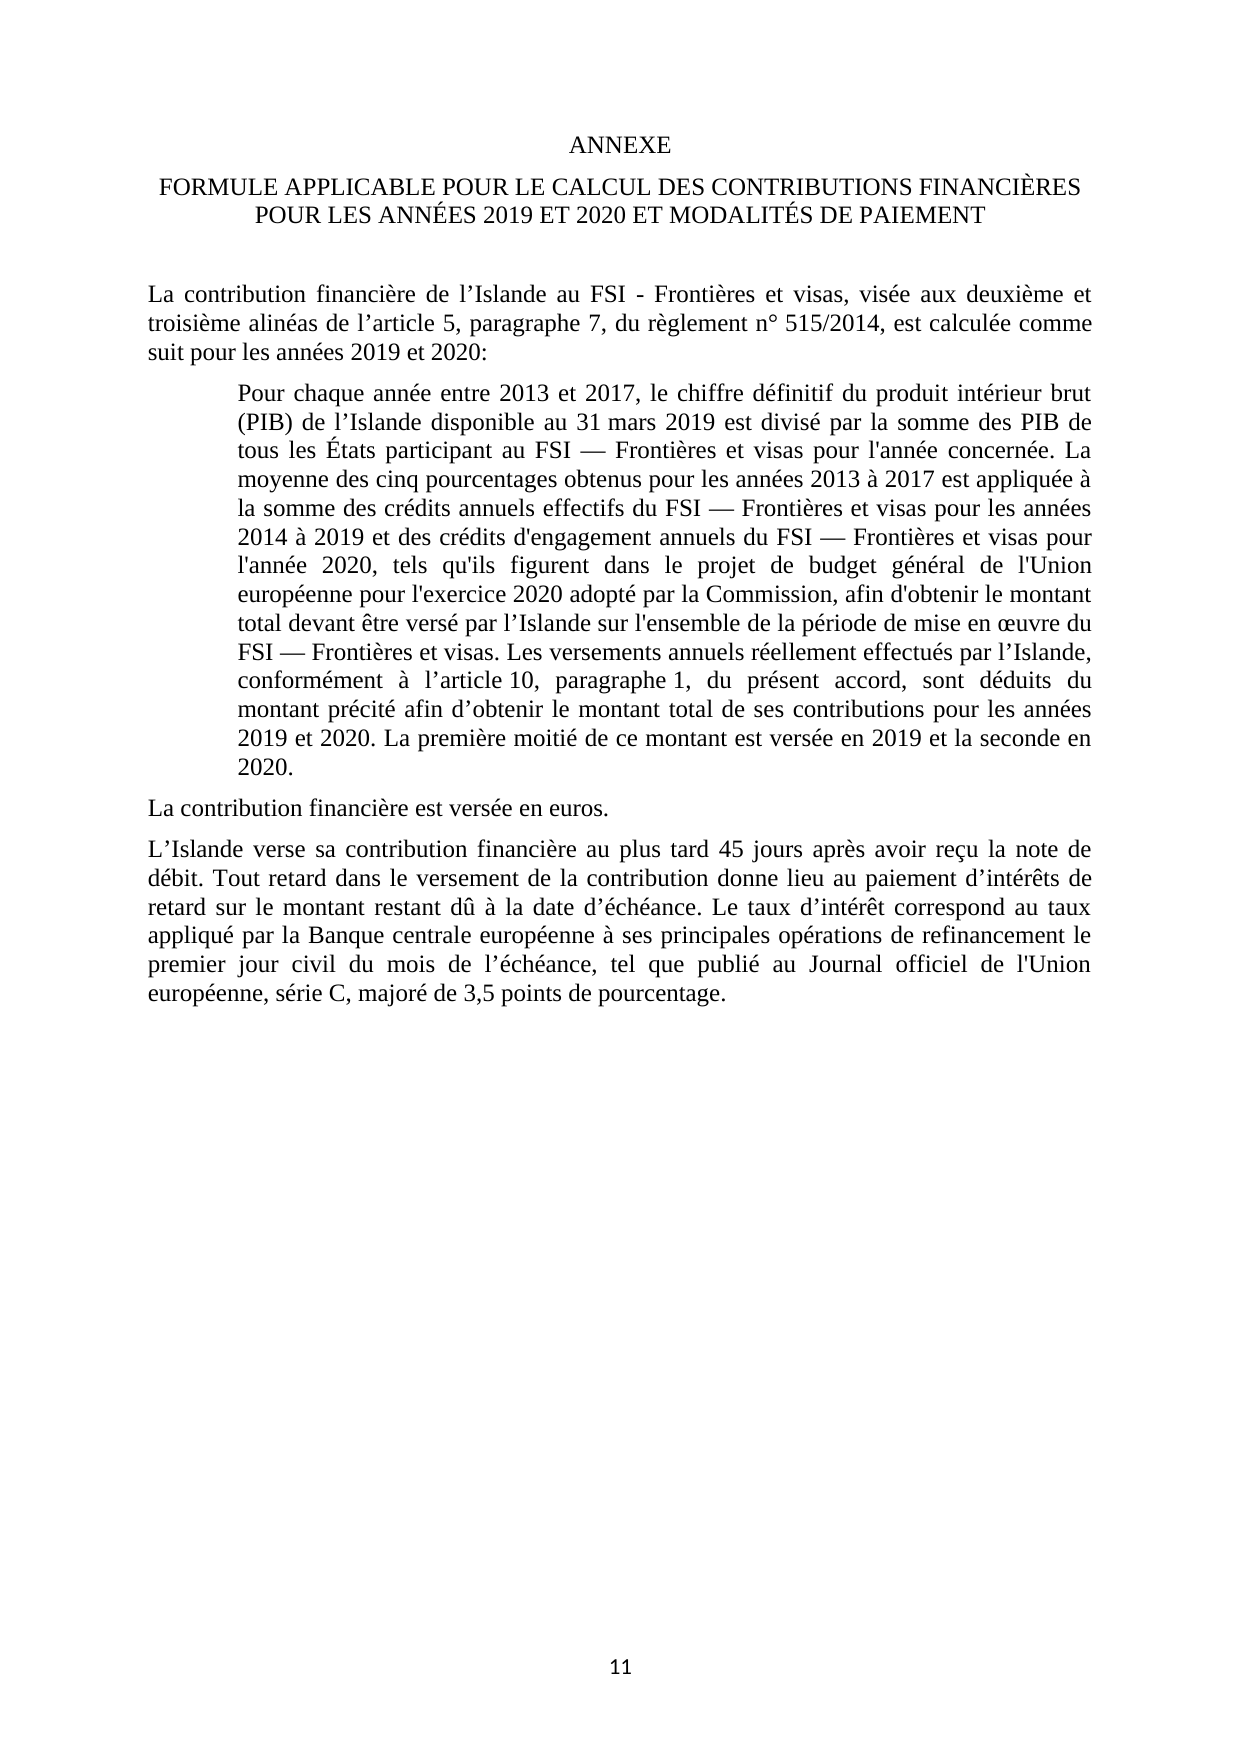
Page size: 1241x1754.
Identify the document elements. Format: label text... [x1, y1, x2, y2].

text ANNEXE [148, 131, 1093, 159]
text L’Islande verse sa contribution financière au plus tard 45 jours après avoir reçu la note de débit. Tout retard dans le versement de la contribution donne lieu au paiement d’intérêts de retard sur le montant restant dû à la date d’échéance. Le taux d’intérêt correspond au taux appliqué par la Banque centrale européenne à ses principales opérations de refinancement le premier jour civil du mois de l’échéance, tel que publié au Journal officiel de l'Union européenne, série C, majoré de 3,5 points de pourcentage. [148, 834, 1093, 1007]
text La contribution financière de l’Islande au FSI - Frontières et visas, visée aux deuxième et troisième alinéas de l’article 5, paragraphe 7, du règlement n° 515/2014, est calculée comme suit pour les années 2019 et 2020: [148, 279, 1093, 366]
text La contribution financière est versée en euros. [148, 793, 1093, 822]
text Pour chaque année entre 2013 et 2017, le chiffre définitif du produit intérieur brut (PIB) de l’Islande disponible au 31 mars 2019 est divisé par la somme des PIB de tous les États participant au FSI — Frontières et visas pour l'année concernée. La moyenne des cinq pourcentages obtenus pour les années 2013 à 2017 est appliquée à la somme des crédits annuels effectifs du FSI — Frontières et visas pour les années 2014 à 2019 et des crédits d'engagement annuels du FSI — Frontières et visas pour l'année 2020, tels qu'ils figurent dans le projet de budget général de l'Union européenne pour l'exercice 2020 adopté par la Commission, afin d'obtenir le montant total devant être versé par l’Islande sur l'ensemble de la période de mise en œuvre du FSI — Frontières et visas. Les versements annuels réellement effectués par l’Islande, conformément à l’article 10, paragraphe 1, du présent accord, sont déduits du montant précité afin d’obtenir le montant total de ses contributions pour les années 2019 et 2020. La première moitié de ce montant est versée en 2019 et la seconde en 2020. [237, 378, 1093, 781]
text Formule applicable pour le calcul des contributions financières pour les années 2019 et 2020 et modalités de paiement [148, 172, 1093, 229]
